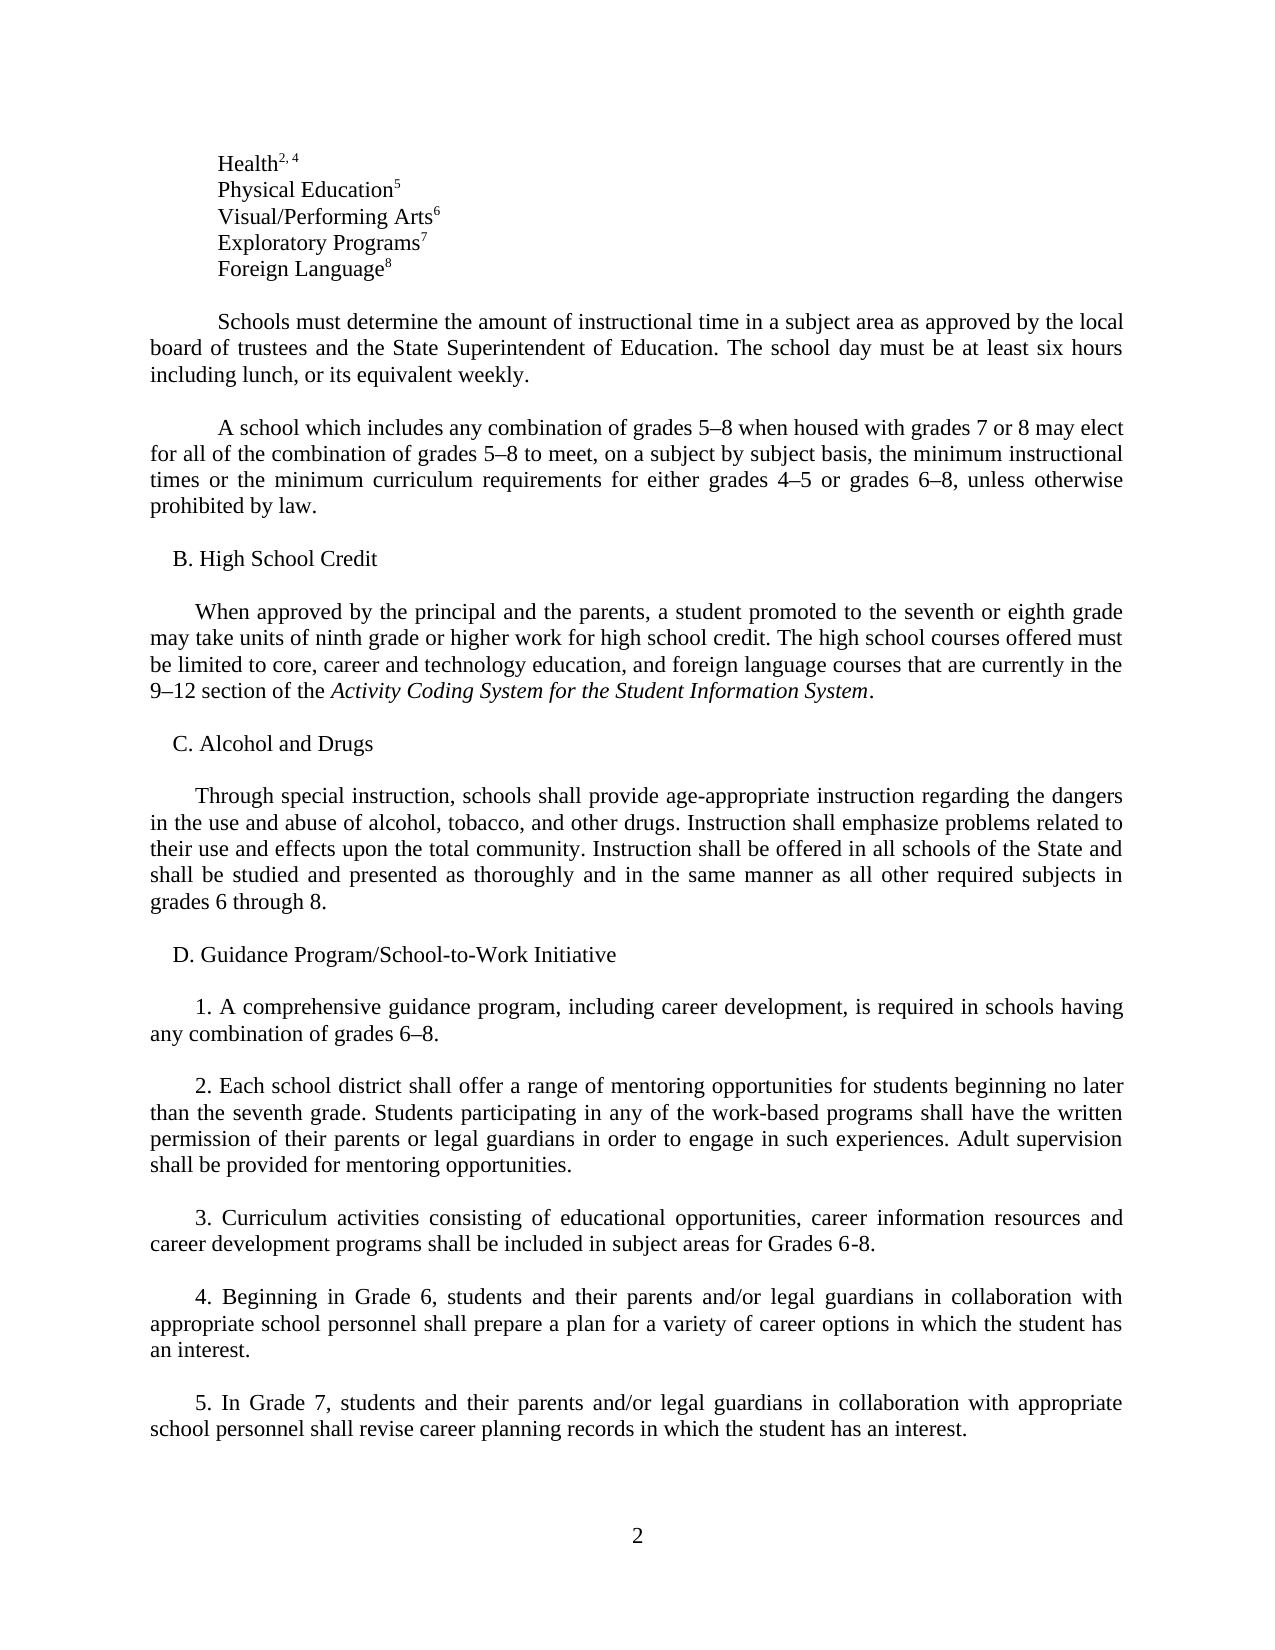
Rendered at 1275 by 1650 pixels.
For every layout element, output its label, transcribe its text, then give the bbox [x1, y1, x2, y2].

text B. High School Credit [150, 545, 1125, 572]
text D. Guidance Program/School-to-Work Initiative [150, 941, 1125, 967]
text C. Alcohol and Drugs [150, 730, 1125, 756]
text Health2, 4 [150, 150, 1125, 176]
text A school which includes any combination of grades 5–8 when housed with grades 7 or 8 may elect for all of the combination of grades 5–8 to meet, on a subject by subject basis, the minimum instructional times or the minimum curriculum requirements for either grades 4–5 or grades 6–8, unless otherwise prohibited by law. [150, 413, 1125, 519]
text When approved by the principal and the parents, a student promoted to the seventh or eighth grade may take units of ninth grade or higher work for high school credit. The high school courses offered must be limited to core, career and technology education, and foreign language courses that are currently in the 9–12 section of the Activity Coding System for the Student Information System. [150, 598, 1125, 703]
text 1. A comprehensive guidance program, including career development, is required in schools having any combination of grades 6–8. [150, 993, 1125, 1046]
text Exploratory Programs7 [150, 229, 1125, 255]
text 5. In Grade 7, students and their parents and/or legal guardians in collaboration with appropriate school personnel shall revise career planning records in which the student has an interest. [150, 1389, 1125, 1441]
text Through special instruction, schools shall provide age-appropriate instruction regarding the dangers in the use and abuse of alcohol, tobacco, and other drugs. Instruction shall emphasize problems related to their use and effects upon the total community. Instruction shall be offered in all schools of the State and shall be studied and presented as thoroughly and in the same manner as all other required subjects in grades 6 through 8. [150, 782, 1125, 914]
text Physical Education5 [150, 176, 1125, 203]
text Foreign Language8 [150, 255, 1125, 282]
text 2. Each school district shall offer a range of mentoring opportunities for students beginning no later than the seventh grade. Students participating in any of the work-based programs shall have the written permission of their parents or legal guardians in order to engage in such experiences. Adult supervision shall be provided for mentoring opportunities. [150, 1072, 1125, 1178]
text 4. Beginning in Grade 6, students and their parents and/or legal guardians in collaboration with appropriate school personnel shall prepare a plan for a variety of career options in which the student has an interest. [150, 1283, 1125, 1362]
text 3. Curriculum activities consisting of educational opportunities, career information resources and career development programs shall be included in subject areas for Grades 6-8. [150, 1204, 1125, 1257]
text Schools must determine the amount of instructional time in a subject area as approved by the local board of trustees and the State Superintendent of Education. The school day must be at least six hours including lunch, or its equivalent weekly. [150, 308, 1125, 387]
text Visual/Performing Arts6 [150, 203, 1125, 229]
